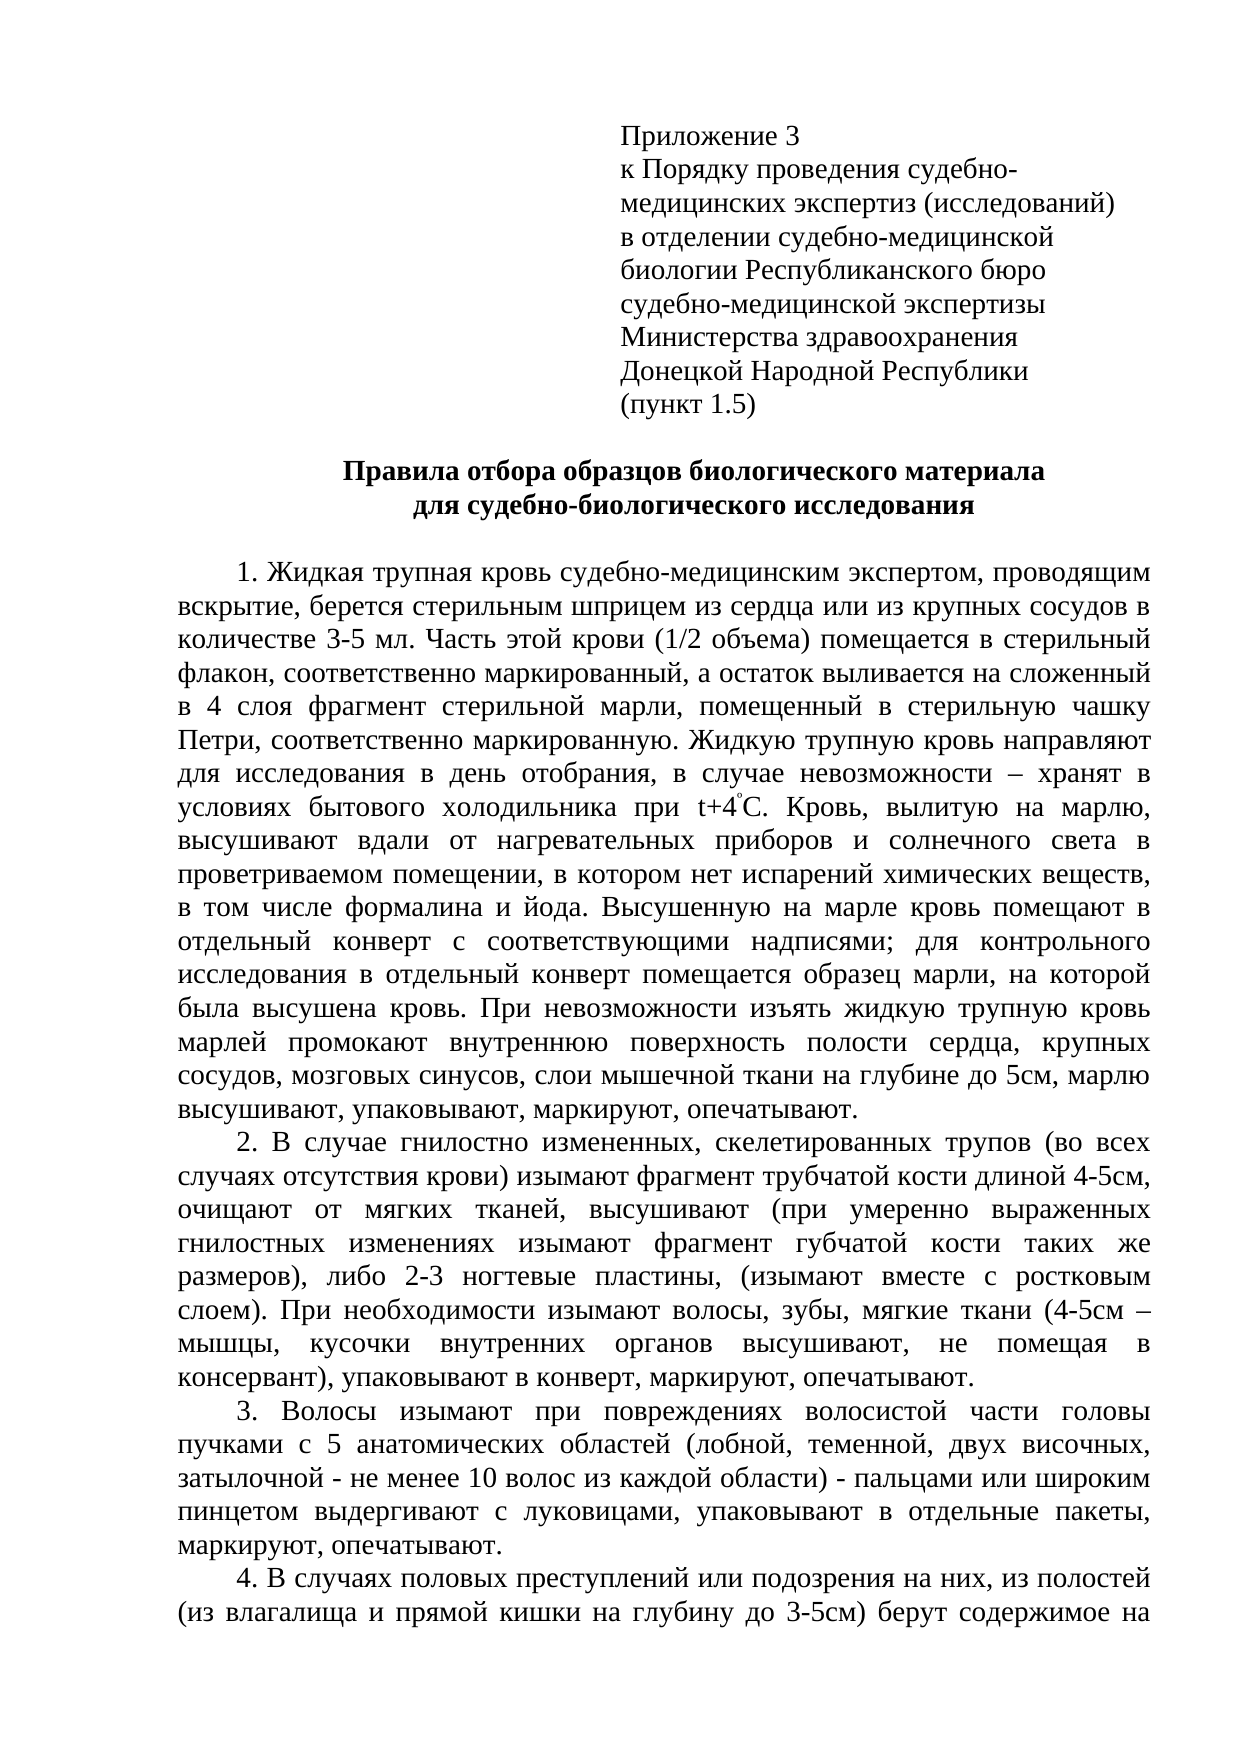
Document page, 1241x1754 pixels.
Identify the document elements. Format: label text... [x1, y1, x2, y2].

text Приложение 3 [177, 118, 1152, 152]
text к Порядку проведения судебно- [177, 152, 1152, 185]
text Донецкой Народной Республики [177, 353, 1152, 386]
text 2. В случае гнилостно измененных, скелетированных трупов (во всех случаях отсутствия крови) изымают фрагмент трубчатой кости длиной 4-5см, очищают от мягких тканей, высушивают (при умеренно выраженных гнилостных изменениях изымают фрагмент губчатой кости таких же размеров), либо 2-3 ногтевые пластины, (изымают вместе с ростковым слоем). При необходимости изымают волосы, зубы, мягкие ткани (4-5см – мышцы, кусочки внутренних органов высушивают, не помещая в консервант), упаковывают в конверт, маркируют, опечатывают. [177, 1124, 1152, 1393]
text биологии Республиканского бюро [177, 252, 1152, 286]
text медицинских экспертиз (исследований) [177, 185, 1152, 219]
text для судебно-биологического исследования [177, 487, 1152, 521]
text 1. Жидкая трупная кровь судебно-медицинским экспертом, проводящим вскрытие, берется стерильным шприцем из сердца или из крупных сосудов в количестве 3-5 мл. Часть этой крови (1/2 объема) помещается в стерильный флакон, соответственно маркированный, а остаток выливается на сложенный в 4 слоя фрагмент стерильной марли, помещенный в стерильную чашку Петри, соответственно маркированную. Жидкую трупную кровь направляют для исследования в день отобрания, в случае невозможности – хранят в условиях бытового холодильника при t+4ºС. Кровь, вылитую на марлю, высушивают вдали от нагревательных приборов и солнечного света в проветриваемом помещении, в котором нет испарений химических веществ, в том числе формалина и йода. Высушенную на марле кровь помещают в отдельный конверт с соответствующими надписями; для контрольного исследования в отдельный конверт помещается образец марли, на которой была высушена кровь. При невозможности изъять жидкую трупную кровь марлей промокают внутреннюю поверхность полости сердца, крупных сосудов, мозговых синусов, слои мышечной ткани на глубине до 5см, марлю высушивают, упаковывают, маркируют, опечатывают. [177, 554, 1152, 1124]
text 3. Волосы изымают при повреждениях волосистой части головы пучками с 5 анатомических областей (лобной, теменной, двух височных, затылочной - не менее 10 волос из каждой области) - пальцами или широким пинцетом выдергивают с луковицами, упаковывают в отдельные пакеты, маркируют, опечатывают. [177, 1393, 1152, 1560]
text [177, 1560, 1152, 1627]
text Правила отбора образцов биологического материала [177, 453, 1152, 487]
text в отделении судебно-медицинской [177, 219, 1152, 252]
text судебно-медицинской экспертизы [177, 286, 1152, 319]
text Министерства здравоохранения [177, 319, 1152, 353]
text (пункт 1.5) [177, 386, 1152, 420]
